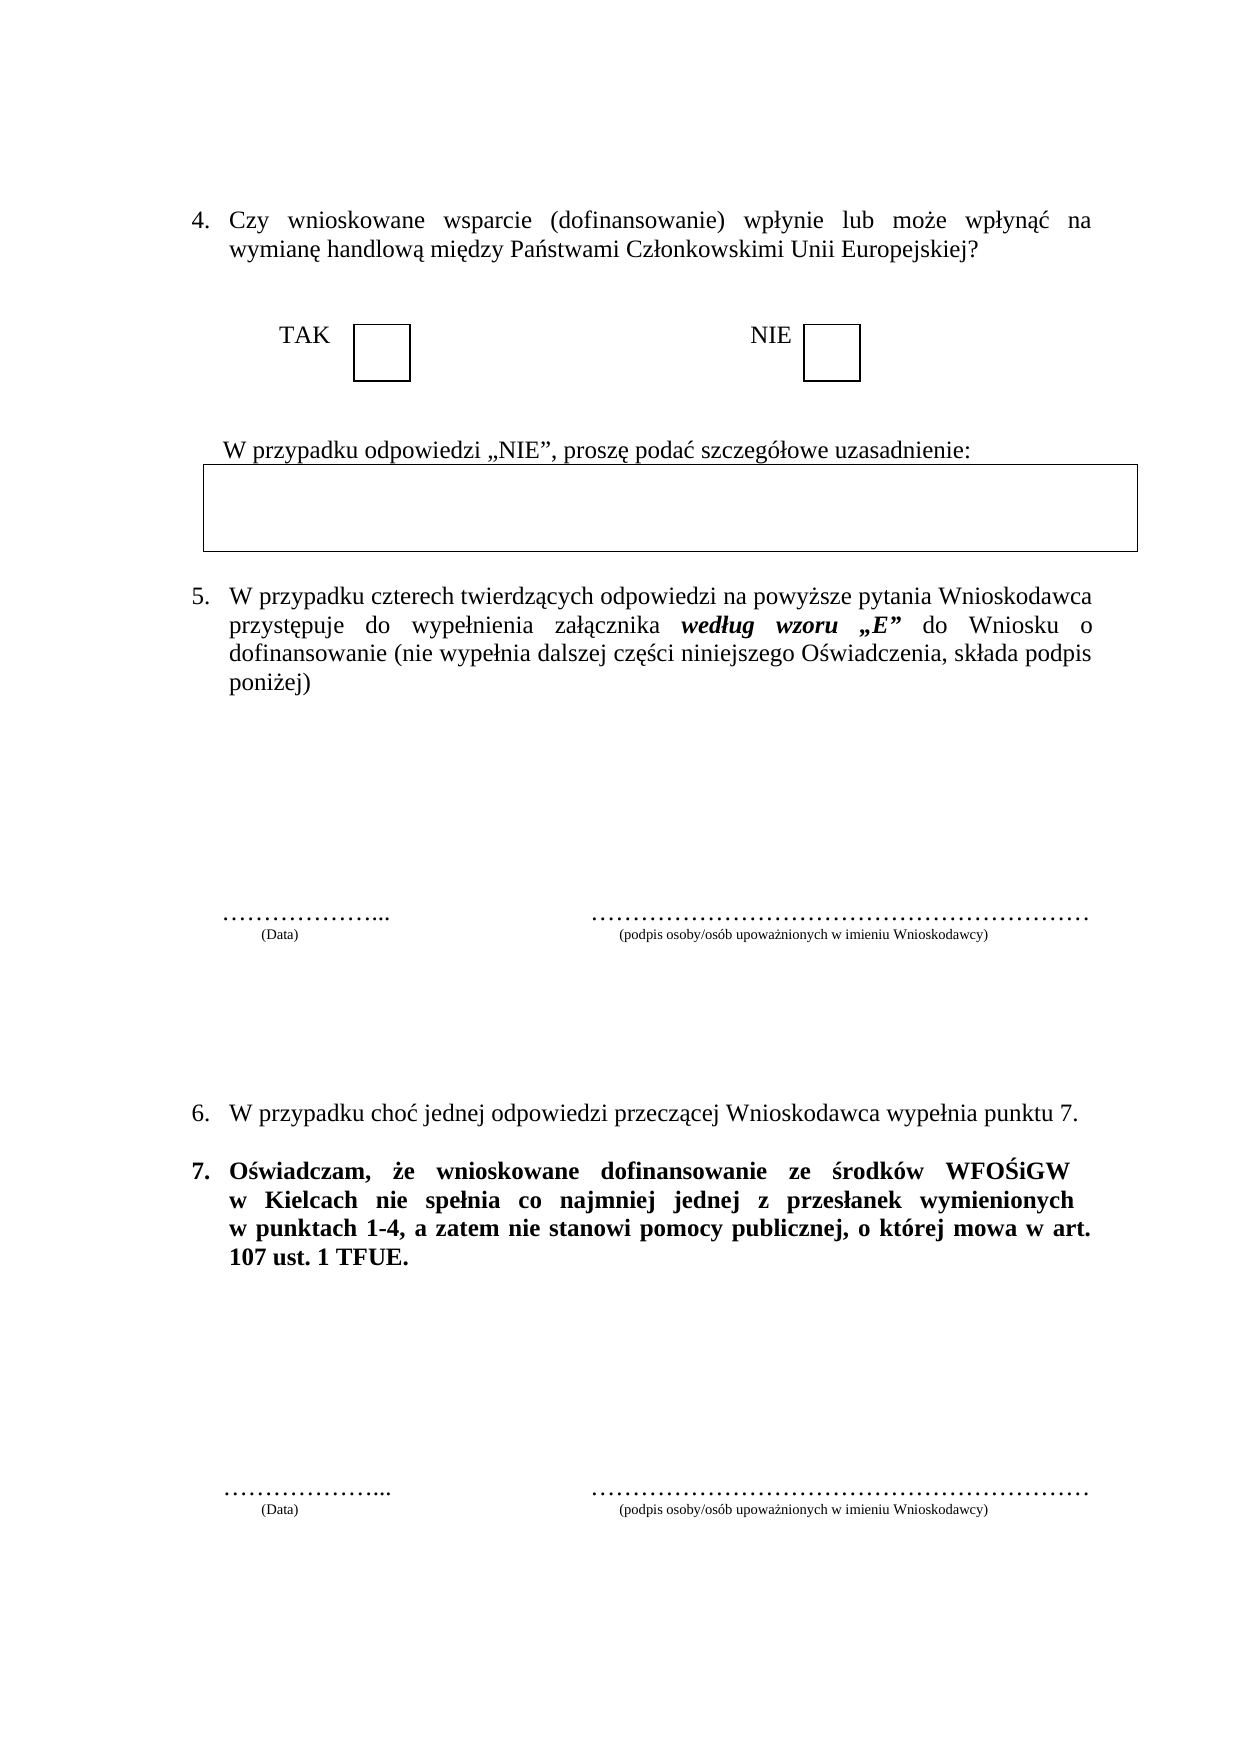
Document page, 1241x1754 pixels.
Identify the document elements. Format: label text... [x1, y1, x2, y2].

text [221, 435, 1093, 464]
text (Data) (podpis osoby/osób upoważnionych w imieniu Wnioskodawcy) [191, 926, 1093, 955]
list Oświadczam, że wnioskowane dofinansowanie ze środków WFOŚiGW w Kielcach nie spełnia co najmniej jednej z przesłanek wymienionych w punktach 1- zatem nie stanowi pomocy publicznej, o której mowa w art. 107 ust. 1 TFUE. [191, 1156, 1093, 1271]
text ………………... …………………………………………………… [221, 897, 1093, 926]
text (Data) (podpis osoby/osób upoważnionych w imieniu Wnioskodawcy) [191, 1501, 1093, 1530]
text ………………... …………………………………………………… [223, 1472, 1093, 1501]
text TAK NIE [221, 320, 1093, 349]
table_header [204, 465, 1137, 551]
list W przypadku choć jednej odpowiedzi przeczącej Wnioskodawca wypełnia punktu 7. [191, 1098, 1093, 1127]
list Czy wnioskowane wsparcie (dofinansowanie) wpłynie lub może wpłynąć na wymianę handlową między Państwami Członkowskimi Unii Europejskiej? [191, 205, 1093, 263]
list W przypadku czterech twierdzących odpowiedzi na powyższe pytania Wnioskodawca przystępuje do wypełnienia załącznika według wzoru „E” do Wniosku o dofinansowanie (nie wypełnia dalszej części niniejszego Oświadczenia, składa podpis poniżej) [191, 581, 1093, 696]
